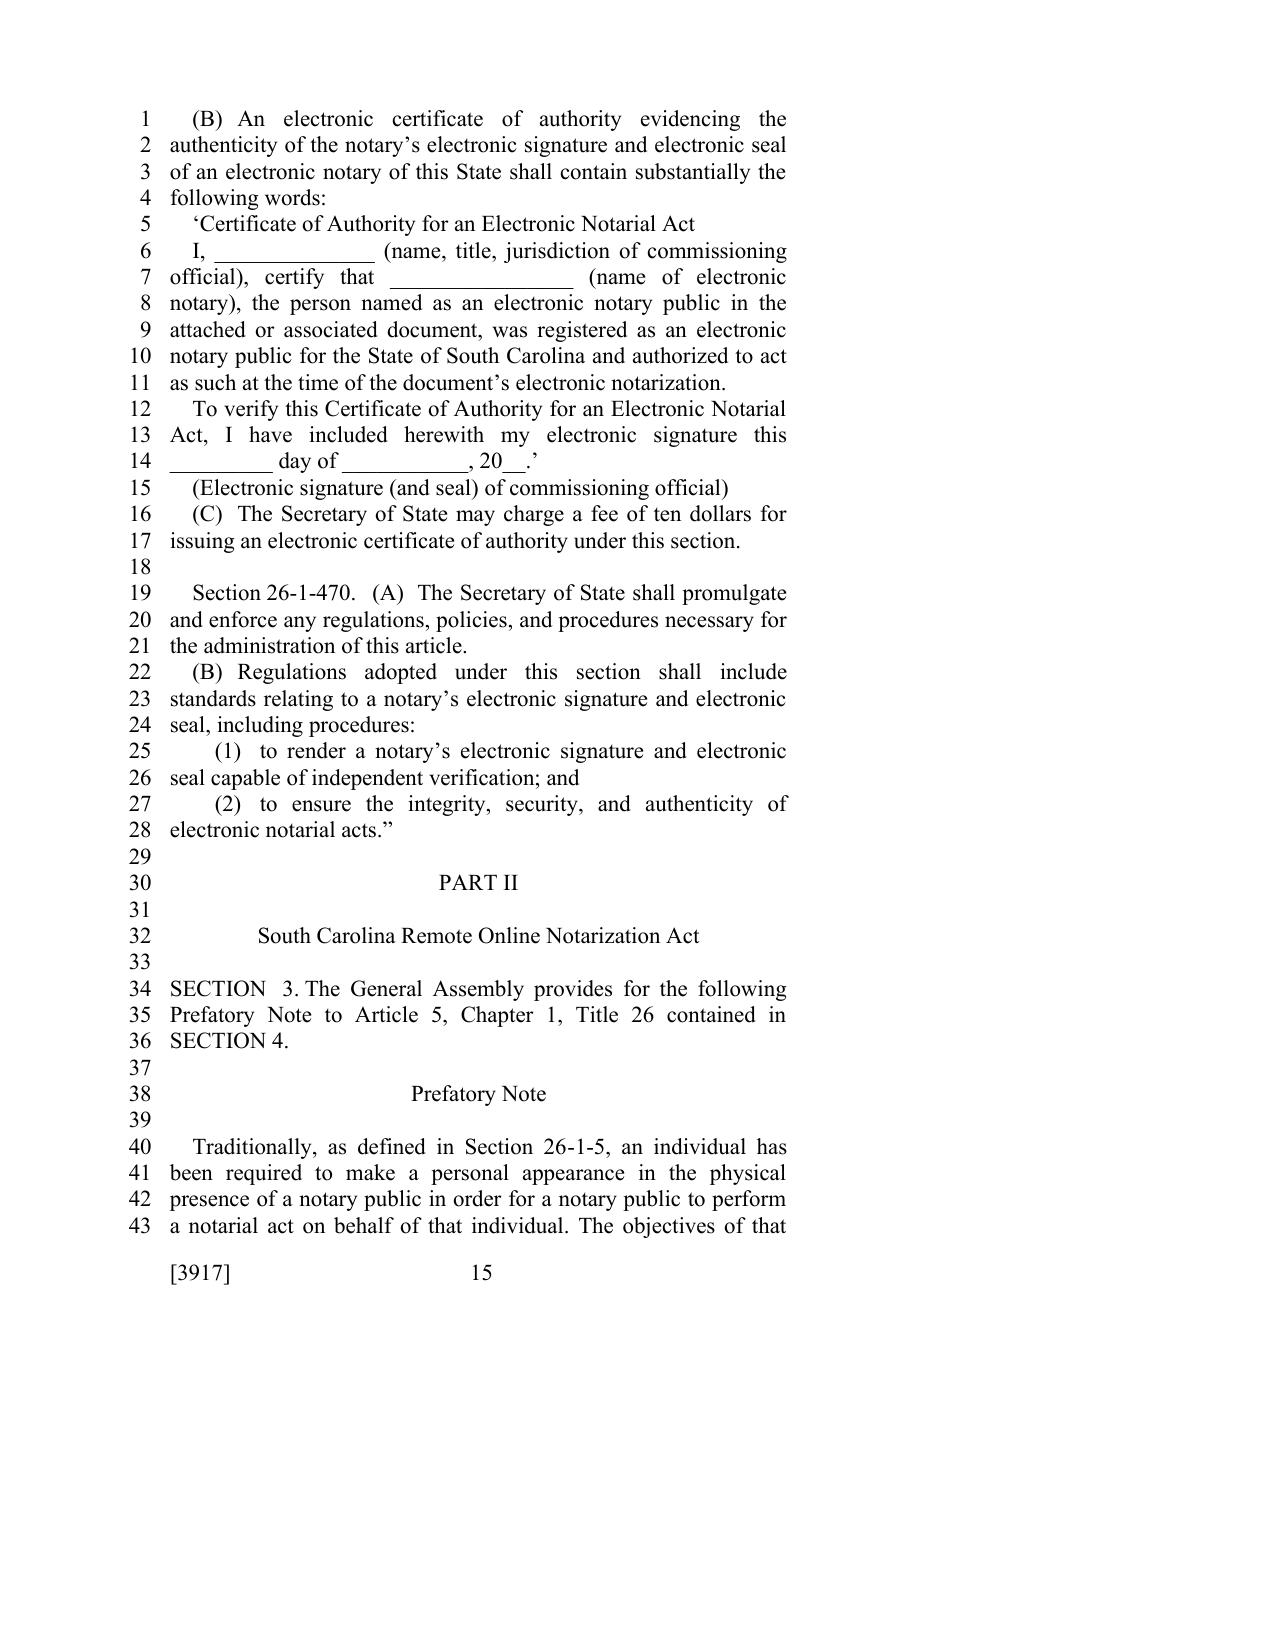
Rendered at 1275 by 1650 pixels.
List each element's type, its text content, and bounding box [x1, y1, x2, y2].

text To verify this Certificate of Authority for an Electronic Notarial Act, I have included herewith my electronic signature this _________ day of ___________, 20__.’ [169, 395, 787, 474]
text South Carolina Remote Online Notarization Act [169, 922, 787, 948]
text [169, 1133, 787, 1238]
text (B) An electronic certificate of authority evidencing the authenticity of the notary’s electronic signature and electronic seal of an electronic notary of this State shall contain substantially the following words: [169, 105, 787, 210]
text (Electronic signature (and seal) of commissioning official) [169, 474, 787, 500]
text (B) Regulations adopted under this section shall include standards relating to a notary’s electronic signature and electronic seal, including procedures: [169, 658, 787, 737]
text ‘Certificate of Authority for an Electronic Notarial Act [169, 210, 787, 237]
text (1) to render a notary’s electronic signature and electronic seal capable of independent verification; and [169, 737, 787, 790]
text SECTION 3. The General Assembly provides for the following Prefatory Note to Article 5, Chapter 1, Title 26 contained in SECTION 4. [169, 975, 787, 1054]
text Section 26-1-470. (A) The Secretary of State shall promulgate and enforce any regulations, policies, and procedures necessary for the administration of this article. [169, 579, 787, 658]
text I, ______________ (name, title, jurisdiction of commissioning official), certify that ________________ (name of electronic notary), the person named as an electronic notary public in the attached or associated document, was registered as an electronic notary public for the State of South Carolina and authorized to act as such at the time of the document’s electronic notarization. [169, 237, 787, 395]
text PART II [169, 869, 787, 896]
text (2) to ensure the integrity, security, and authenticity of electronic notarial acts.” [169, 790, 787, 843]
text (C) The Secretary of State may charge a fee of ten dollars for issuing an electronic certificate of authority under this section. [169, 500, 787, 553]
text Prefatory Note [169, 1080, 787, 1106]
